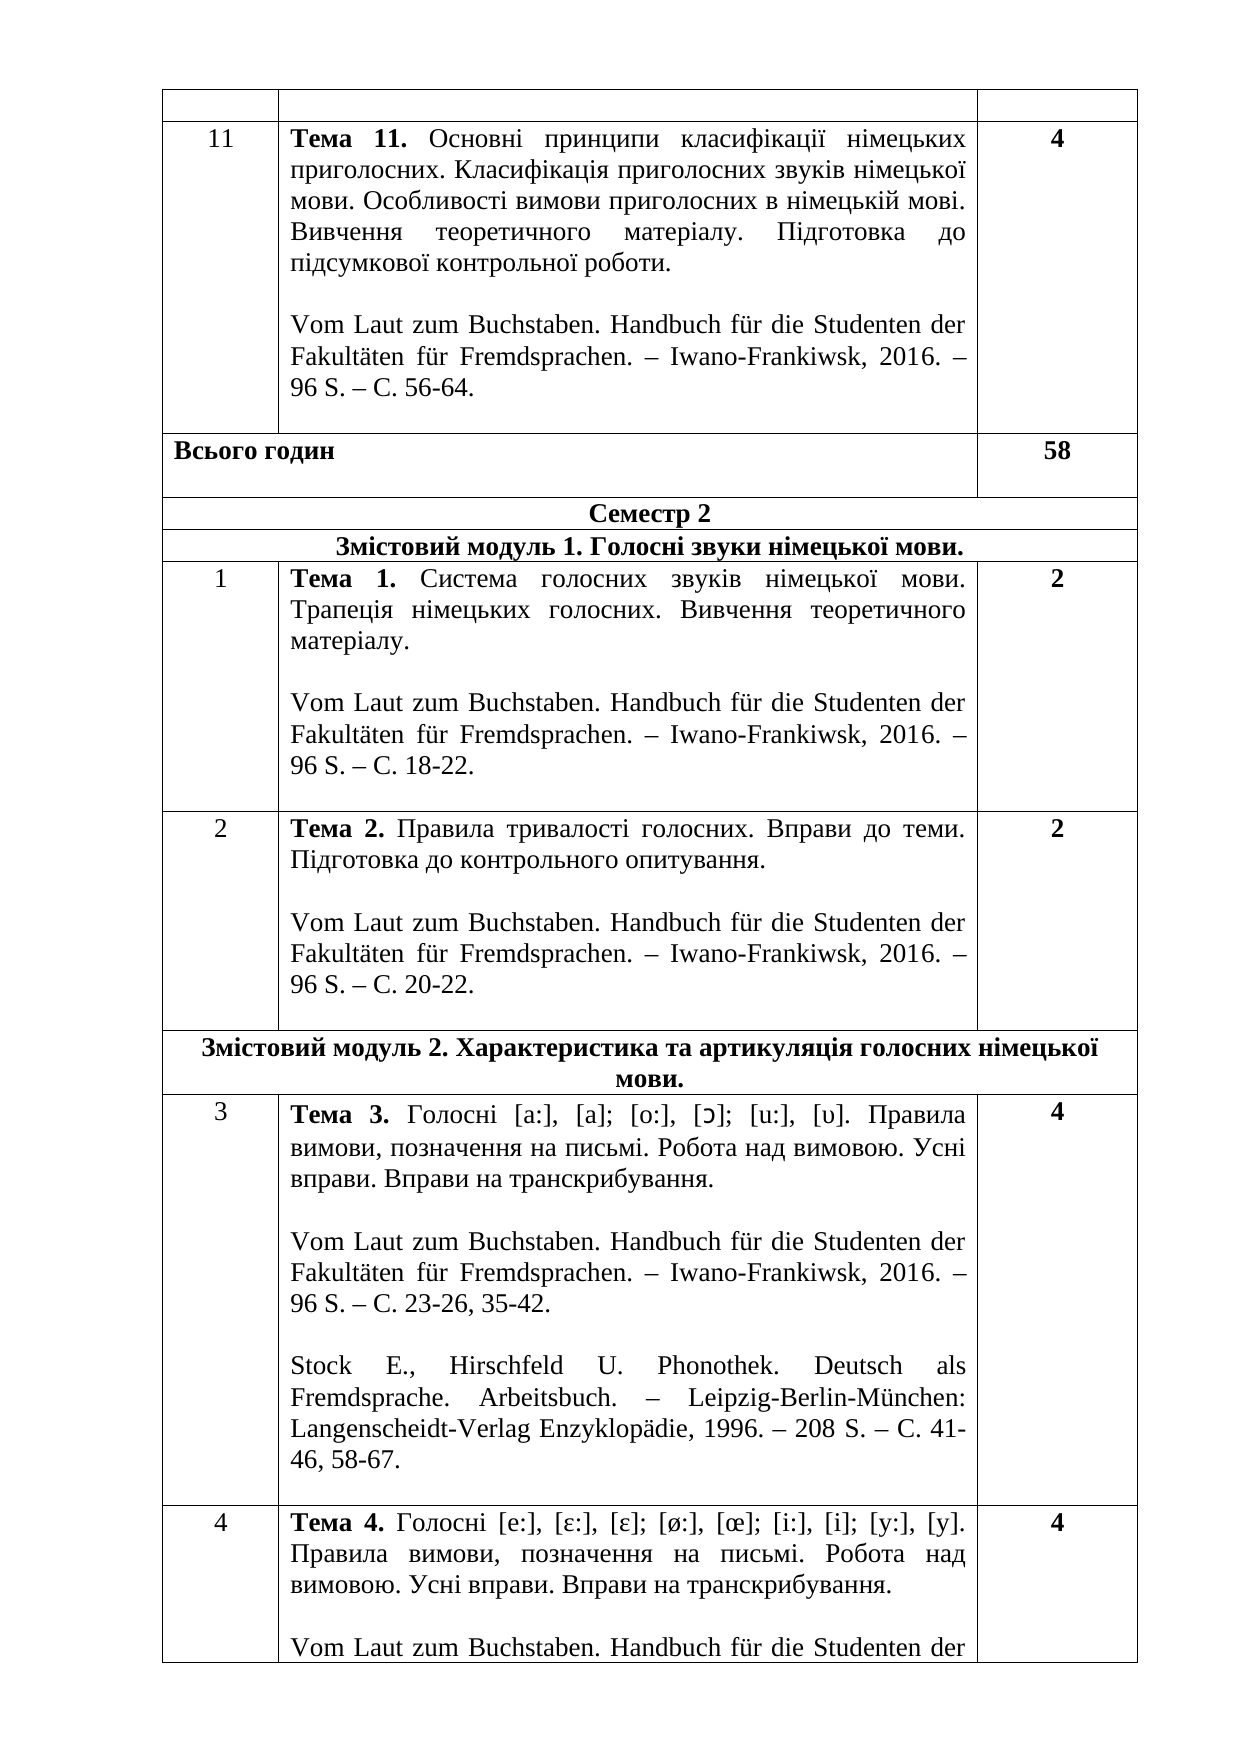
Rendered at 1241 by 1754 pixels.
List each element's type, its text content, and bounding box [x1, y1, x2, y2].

table_cell 4 [978, 1095, 1137, 1505]
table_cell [279, 1506, 977, 1662]
table_cell Тема 2. Правила тривалості голосних. Вправи до теми. Підготовка до контрольного опитування. Vom Laut zum Buchstaben. Handbuch für die Studenten der Fakultäten für Fremdsprachen. – Iwano-Frankiwsk, 2016. – 96 S. – С. 20-22. [279, 812, 977, 1030]
table_cell 10 [163, 90, 278, 121]
table_cell 2 [163, 812, 278, 1030]
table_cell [279, 90, 977, 121]
table_cell 4 [978, 90, 1137, 121]
table_cell 3 [163, 1095, 278, 1505]
table_cell 4 [978, 1506, 1137, 1662]
table_cell Всього годин [163, 434, 977, 497]
table_cell 1 [163, 562, 278, 811]
table_cell 58 [978, 434, 1137, 497]
table_cell Семестр 2 [163, 498, 1137, 529]
table_cell Тема 11. Основні принципи класифікації німецьких приголосних. Класифікація приголосних звуків німецької мови. Особливості вимови приголосних в німецькій мові. Вивчення теоретичного матеріалу. Підготовка до підсумкової контрольної роботи. Vom Laut zum Buchstaben. Handbuch für die Studenten der Fakultäten für Fremdsprachen. – Iwano-Frankiwsk, 2016. – 96 S. – С. 56-64. [279, 122, 977, 433]
table_cell 2 [978, 562, 1137, 811]
table_cell 4 [978, 122, 1137, 433]
table_cell Змістовий модуль 1. Голосні звуки німецької мови. [163, 530, 1137, 561]
table_cell 11 [163, 122, 278, 433]
table_cell 2 [978, 812, 1137, 1030]
table_cell Тема 3. Голосні [a:], [a]; [o:], [ɔ]; [u:], [υ]. Правила вимови, позначення на письмі. Робота над вимовою. Усні вправи. Вправи на транскрибування. Vom Laut zum Buchstaben. Handbuch für die Studenten der Fakultäten für Fremdsprachen. – Iwano-Frankiwsk, 2016. – 96 S. – С. 23-26, 35-42. Stock E., Hirschfeld U. Phonothek. Deutsch als Fremdsprache. Arbeitsbuch. – Leipzig-Berlin-München: Langenscheidt-Verlag Enzyklopädie, 1996. – 208 S. – С. 41-46, 58-67. [279, 1095, 977, 1505]
table_cell Тема 1. Система голосних звуків німецької мови. Трапеція німецьких голосних. Вивчення теоретичного матеріалу. Vom Laut zum Buchstaben. Handbuch für die Studenten der Fakultäten für Fremdsprachen. – Iwano-Frankiwsk, 2016. – 96 S. – С. 18-22. [279, 562, 977, 811]
table_cell 4 [163, 1506, 278, 1662]
table_cell Змістовий модуль 2. Характеристика та артикуляція голосних німецької мови. [163, 1031, 1137, 1093]
